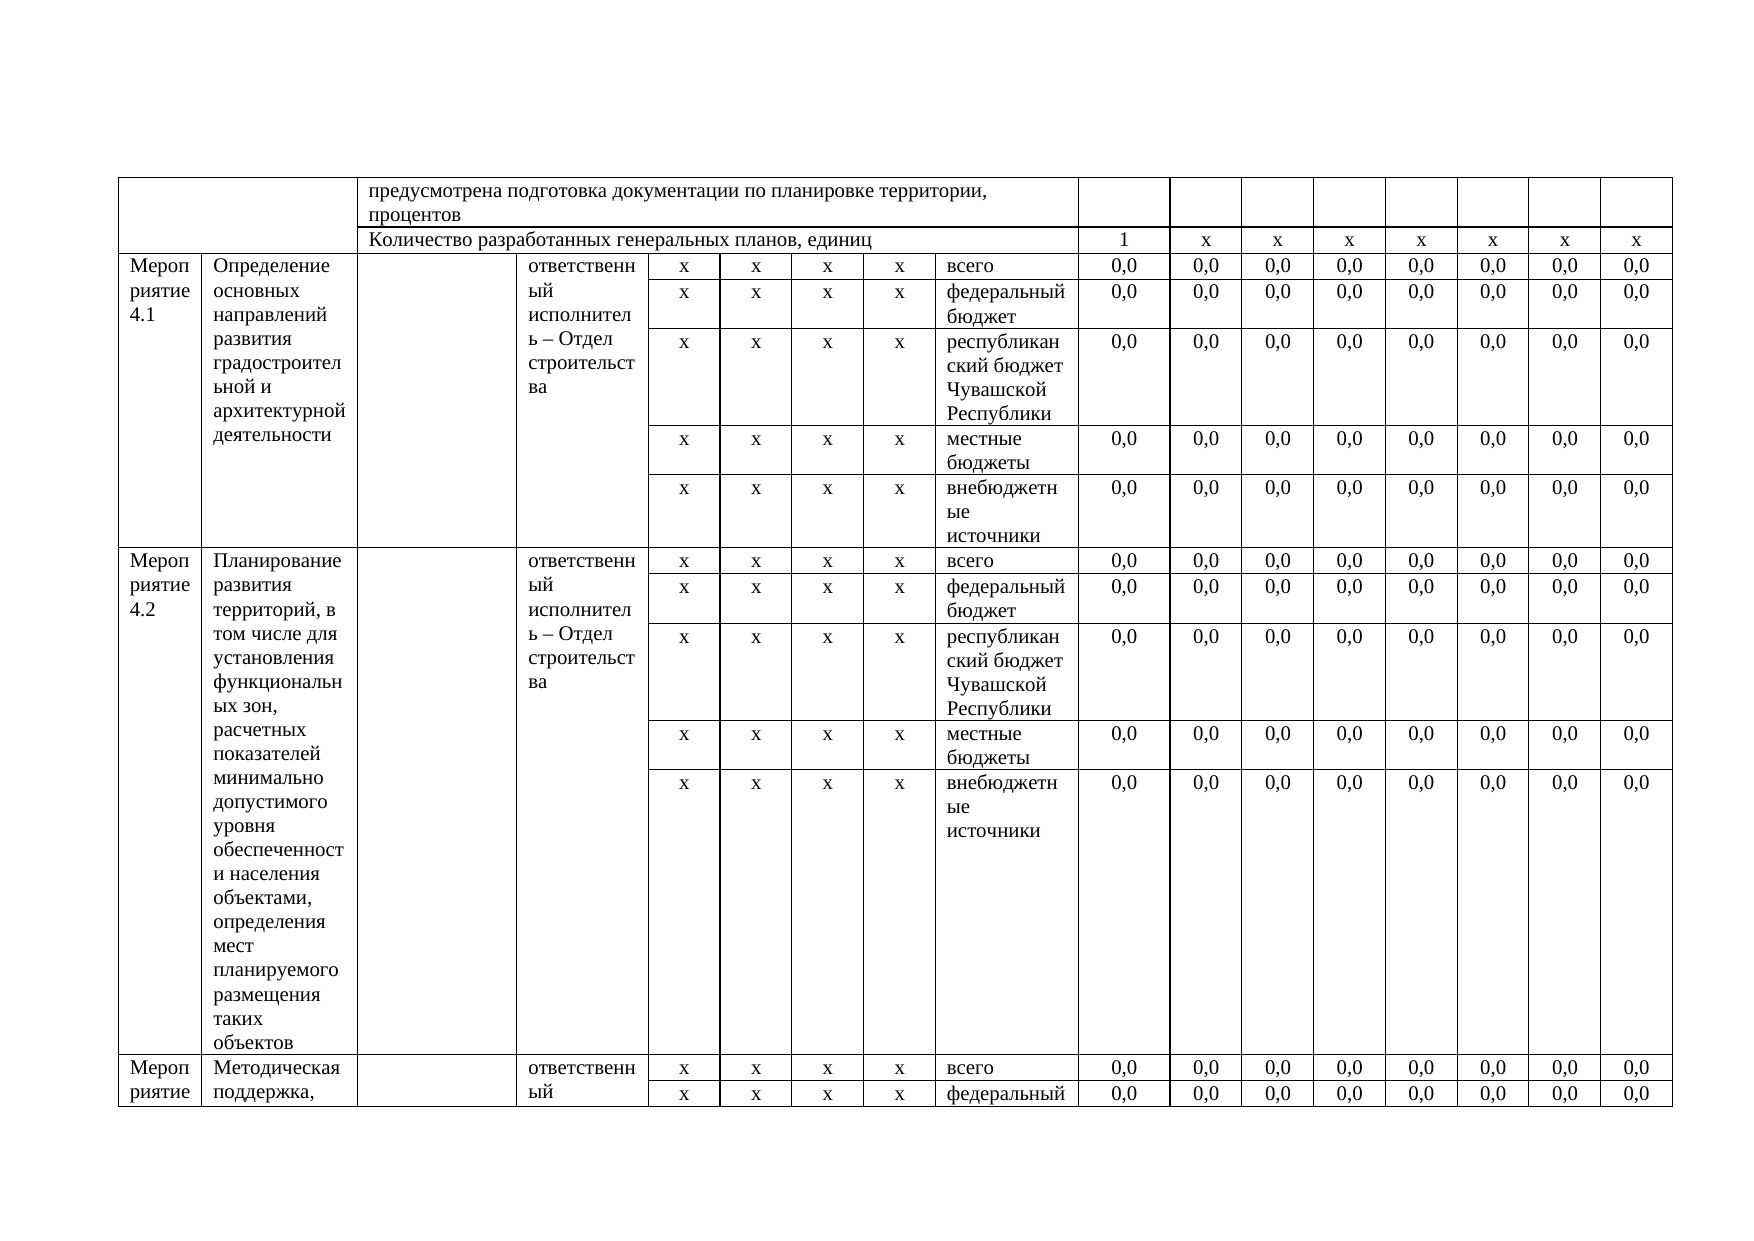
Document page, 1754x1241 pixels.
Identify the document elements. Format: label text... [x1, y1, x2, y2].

table_cell х [864, 280, 935, 328]
table_cell 0,0 [1458, 721, 1528, 769]
table_cell x [1529, 178, 1600, 226]
table_cell 0,0 [1386, 475, 1457, 547]
table_cell 0,0 [1171, 721, 1241, 769]
table_cell 0,0 [1242, 721, 1313, 769]
table_cell 0,0 [1242, 1055, 1313, 1080]
table_cell 0,0 [1529, 574, 1600, 622]
table_cell 0,0 [1079, 329, 1169, 425]
table_cell х [864, 329, 935, 425]
table_cell 0,0 [1601, 254, 1672, 278]
table_cell Мероприятие 4.1 [119, 254, 201, 547]
table_cell х [721, 548, 791, 573]
table_cell 0,0 [1529, 548, 1600, 573]
table_cell 0,0 [1601, 426, 1672, 474]
table_cell 0,0 [1529, 1081, 1600, 1106]
table_cell 0,0 [1458, 624, 1528, 720]
table_cell х [721, 475, 791, 547]
table_cell 0,0 [1529, 280, 1600, 328]
table_cell х [792, 770, 863, 1054]
table_cell х [792, 254, 863, 278]
table_cell 0,0 [1242, 329, 1313, 425]
table_cell х [649, 280, 719, 328]
table_cell ответственный исполнитель – Отдел строительства [517, 1055, 648, 1106]
table_cell 0,0 [1529, 329, 1600, 425]
table_cell х [649, 475, 719, 547]
table_cell [358, 548, 516, 1054]
table_cell 0,0 [1242, 770, 1313, 1054]
table_cell Мероприятие 4.2 [119, 548, 201, 1054]
table_cell х [649, 770, 719, 1054]
table_cell всего [936, 1055, 1078, 1080]
table_cell местные бюджеты [936, 426, 1078, 474]
table_cell 0,0 [1079, 280, 1169, 328]
table_cell 0,0 [1458, 574, 1528, 622]
table_cell 0,0 [1242, 548, 1313, 573]
table_cell х [649, 721, 719, 769]
table_cell федеральный бюджет [936, 280, 1078, 328]
table_cell х [792, 624, 863, 720]
table_cell 0,0 [1314, 254, 1385, 278]
table_cell х [721, 329, 791, 425]
table_cell 0,0 [1314, 770, 1385, 1054]
table_cell республиканский бюджет Чувашской Республики [936, 624, 1078, 720]
table_cell 0,0 [1386, 1055, 1457, 1080]
table_cell 0,0 [1079, 426, 1169, 474]
table_cell x [1079, 178, 1169, 226]
table_cell [358, 254, 516, 547]
table_cell x [1386, 228, 1457, 252]
table_cell 0,0 [1079, 574, 1169, 622]
table_cell 0,0 [1242, 475, 1313, 547]
table_cell Определение основных направлений развития градостроительной и архитектурной деятельности [202, 254, 357, 547]
table_cell х [864, 254, 935, 278]
table_cell 0,0 [1386, 770, 1457, 1054]
table_cell х [864, 548, 935, 573]
table_cell х [1529, 228, 1600, 252]
table_cell 0,0 [1386, 254, 1457, 278]
table_cell х [721, 624, 791, 720]
table_cell 0,0 [1529, 624, 1600, 720]
table_cell х [721, 254, 791, 278]
table_cell 0,0 [1242, 280, 1313, 328]
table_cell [358, 178, 1078, 226]
table_cell х [1601, 228, 1672, 252]
table_cell 0,0 [1314, 426, 1385, 474]
table_cell х [649, 1055, 719, 1080]
table_cell х [792, 329, 863, 425]
table_cell 0,0 [1171, 254, 1241, 278]
table_cell 0,0 [1458, 1081, 1528, 1106]
table_cell Количество разработанных генеральных планов, единиц [358, 228, 1078, 252]
table_cell 0,0 [1601, 624, 1672, 720]
table_cell 0,0 [1242, 254, 1313, 278]
table_cell 0,0 [1314, 624, 1385, 720]
table_cell 0,0 [1079, 1081, 1169, 1106]
table_cell х [864, 574, 935, 622]
table_cell 0,0 [1314, 475, 1385, 547]
table_cell х [864, 770, 935, 1054]
table_cell х [649, 426, 719, 474]
table_cell х [792, 280, 863, 328]
table_cell 0,0 [1458, 1055, 1528, 1080]
table_cell 0,0 [1079, 624, 1169, 720]
table_cell х [1242, 228, 1313, 252]
table_cell х [649, 254, 719, 278]
table_cell Методическая поддержка, формирование единых рекомендаций по подготовке, согласованию и утверждению градостроительной документации [202, 1055, 357, 1106]
table_cell 0,0 [1079, 548, 1169, 573]
table_cell 0,0 [1171, 1081, 1241, 1106]
table_cell 0,0 [1386, 721, 1457, 769]
table_cell 0,0 [1079, 721, 1169, 769]
table_cell х [792, 721, 863, 769]
table_cell х [721, 1055, 791, 1080]
table_cell федеральный бюджет [936, 574, 1078, 622]
table_cell 0,0 [1529, 721, 1600, 769]
table_cell 1 [1079, 228, 1169, 252]
table_cell х [721, 1081, 791, 1106]
table_cell x [1171, 178, 1241, 226]
table_cell всего [936, 254, 1078, 278]
table_cell ответственный исполнитель – Отдел строительства [517, 548, 648, 1054]
table_cell ответственный исполнитель – Отдел строительства [517, 254, 648, 547]
table_cell 0,0 [1171, 548, 1241, 573]
table_cell 0,0 [1171, 624, 1241, 720]
table_cell [358, 1055, 516, 1106]
table_cell 0,0 [1458, 475, 1528, 547]
table_cell 0,0 [1601, 721, 1672, 769]
table_cell 0,0 [1601, 548, 1672, 573]
table_cell 0,0 [1314, 574, 1385, 622]
table_cell 0,0 [1458, 548, 1528, 573]
table_cell х [1458, 228, 1528, 252]
table_cell 0,0 [1458, 770, 1528, 1054]
table_cell 0,0 [1314, 1055, 1385, 1080]
table_cell 0,0 [1242, 1081, 1313, 1106]
table_cell x [1314, 178, 1385, 226]
table_cell 0,0 [1079, 770, 1169, 1054]
table_cell x [1601, 178, 1672, 226]
table_cell x [1171, 228, 1241, 252]
table_cell 0,0 [1386, 574, 1457, 622]
table_cell местные бюджеты [936, 721, 1078, 769]
table_cell 0,0 [1314, 721, 1385, 769]
table_cell х [792, 548, 863, 573]
table_cell х [721, 574, 791, 622]
table_cell х [864, 721, 935, 769]
table_cell внебюджетные источники [936, 475, 1078, 547]
table_cell х [864, 426, 935, 474]
table_cell 0,0 [1601, 1055, 1672, 1080]
table_cell х [864, 1055, 935, 1080]
table_cell x [1458, 178, 1528, 226]
table_cell 0,0 [1601, 475, 1672, 547]
table_cell х [792, 1055, 863, 1080]
table_cell x [1242, 178, 1313, 226]
table_cell 0,0 [1079, 1055, 1169, 1080]
table_cell 0,0 [1601, 770, 1672, 1054]
table_cell 0,0 [1601, 329, 1672, 425]
table_cell х [792, 475, 863, 547]
table_cell 0,0 [1529, 1055, 1600, 1080]
table_cell 0,0 [1458, 329, 1528, 425]
table_cell 0,0 [1386, 1081, 1457, 1106]
table_cell 0,0 [1529, 475, 1600, 547]
table_cell х [864, 475, 935, 547]
table_cell 0,0 [1171, 770, 1241, 1054]
table_cell х [792, 426, 863, 474]
table_cell федеральный бюджет [936, 1081, 1078, 1106]
table_cell х [864, 1081, 935, 1106]
table_cell 0,0 [1458, 280, 1528, 328]
table_cell x [1386, 178, 1457, 226]
table_cell 0,0 [1458, 426, 1528, 474]
table_cell х [649, 329, 719, 425]
table_cell 0,0 [1242, 624, 1313, 720]
table_cell х [721, 770, 791, 1054]
table_cell 0,0 [1601, 1081, 1672, 1106]
table_cell 0,0 [1314, 329, 1385, 425]
table_cell 0,0 [1529, 770, 1600, 1054]
table_cell внебюджетные источники [936, 770, 1078, 1054]
table_cell х [649, 624, 719, 720]
table_cell 0,0 [1386, 426, 1457, 474]
table_cell 0,0 [1242, 426, 1313, 474]
table_cell республиканский бюджет Чувашской Республики [936, 329, 1078, 425]
table_cell 0,0 [1386, 329, 1457, 425]
table_cell 0,0 [1601, 574, 1672, 622]
table_cell 0,0 [1529, 426, 1600, 474]
table_cell х [792, 1081, 863, 1106]
table_cell 0,0 [1079, 254, 1169, 278]
table_cell 0,0 [1529, 254, 1600, 278]
table_cell х [792, 574, 863, 622]
table_cell Мероприятие 4.3 [119, 1055, 201, 1106]
table_cell 0,0 [1171, 280, 1241, 328]
table_cell всего [936, 548, 1078, 573]
table_cell 0,0 [1242, 574, 1313, 622]
table_cell 0,0 [1386, 624, 1457, 720]
table_cell х [721, 280, 791, 328]
table_cell 0,0 [1314, 548, 1385, 573]
table_cell 0,0 [1601, 280, 1672, 328]
table_cell 0,0 [1458, 254, 1528, 278]
table_cell 0,0 [1386, 280, 1457, 328]
table_cell 0,0 [1314, 280, 1385, 328]
table_cell х [649, 548, 719, 573]
table_cell 0,0 [1171, 574, 1241, 622]
table_cell х [721, 426, 791, 474]
table_cell х [649, 1081, 719, 1106]
table_cell х [721, 721, 791, 769]
table_cell Планирование развития территорий, в том числе для установления функциональных зон, расчетных показателей минимально допустимого уровня обеспеченности населения объектами, определения мест планируемого размещения таких объектов [202, 548, 357, 1054]
table_cell 0,0 [1314, 1081, 1385, 1106]
table_cell х [649, 574, 719, 622]
table_cell 0,0 [1171, 475, 1241, 547]
table_cell 0,0 [1386, 548, 1457, 573]
table_cell 0,0 [1171, 1055, 1241, 1080]
table_cell 0,0 [1079, 475, 1169, 547]
table_cell x [1314, 228, 1385, 252]
table_cell х [864, 624, 935, 720]
table_cell 0,0 [1171, 426, 1241, 474]
table_cell 0,0 [1171, 329, 1241, 425]
